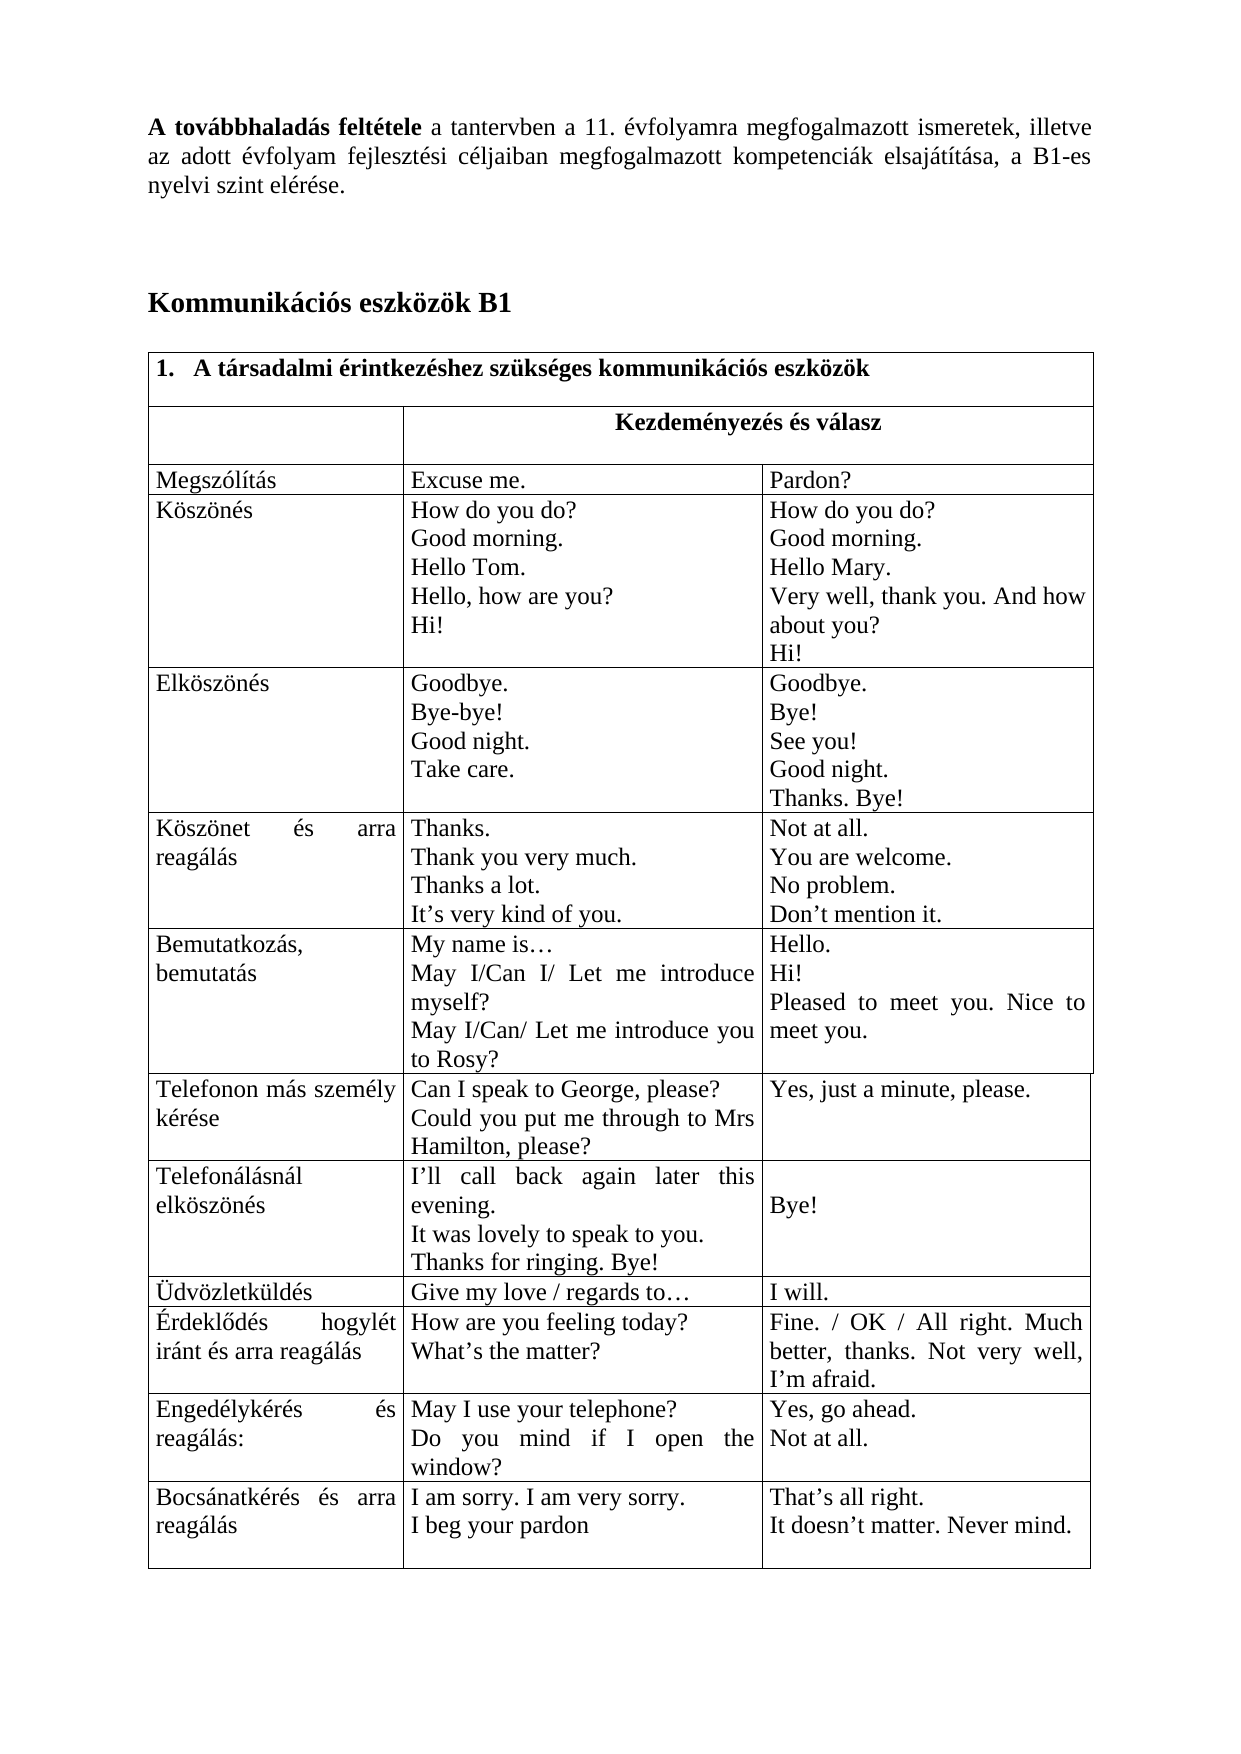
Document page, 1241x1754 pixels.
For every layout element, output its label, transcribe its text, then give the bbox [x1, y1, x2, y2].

table_cell Goodbye. Bye! See you! Good night. Thanks. Bye! [763, 668, 1093, 812]
table_cell Kezdeményezés és válasz [404, 407, 1093, 464]
table_cell I’ll call back again later this evening. It was lovely to speak to you. Thanks for ringing. Bye! [404, 1161, 762, 1276]
table_cell Megszólítás [149, 465, 403, 494]
table_cell Érdeklődés hogylét iránt és arra reagálás [149, 1307, 403, 1393]
table_header A társadalmi érintkezéshez szükséges kommunikációs eszközök [149, 353, 1093, 406]
table_cell Üdvözletküldés [149, 1277, 403, 1306]
table_cell Hello. Hi! Pleased to meet you. Nice to meet you. [763, 929, 1093, 1073]
table_cell Fine. / OK / All right. Much better, thanks. Not very well, I’m afraid. [763, 1307, 1090, 1393]
table_cell Excuse me. [404, 465, 762, 494]
table_cell Yes, go ahead. Not at all. [763, 1394, 1090, 1481]
table_cell Bye! [763, 1161, 1090, 1276]
table_cell Pardon? [763, 465, 1093, 494]
table_cell How do you do? Good morning. Hello Tom. Hello, how are you? Hi! [404, 495, 762, 667]
table_cell Goodbye. Bye-bye! Good night. Take care. [404, 668, 762, 812]
table_cell Köszönés [149, 495, 403, 667]
table_cell I will. [763, 1277, 1090, 1306]
table_cell How are you feeling today? What’s the matter? [404, 1307, 762, 1393]
text A továbbhaladás feltétele a tantervben a 11. évfolyamra megfogalmazott ismeretek, illetve az adott évfolyam fejlesztési céljaiban megfogalmazott kompetenciák elsajátítása, a B1-es nyelvi szint elérése. [148, 112, 1092, 199]
table_cell I am sorry. I am very sorry. I beg your pardon [404, 1482, 762, 1568]
table_cell How do you do? Good morning. Hello Mary. Very well, thank you. And how about you? Hi! [763, 495, 1093, 667]
table_cell Bocsánatkérés és arra reagálás [149, 1482, 403, 1568]
table_cell Thanks. Thank you very much. Thanks a lot. It’s very kind of you. [404, 813, 762, 928]
table_cell Telefonálásnál elköszönés [149, 1161, 403, 1276]
table_cell Telefonon más személy kérése [149, 1074, 403, 1160]
table_cell Yes, just a minute, please. [763, 1074, 1090, 1160]
table_cell [149, 407, 403, 464]
table_cell Not at all. You are welcome. No problem. Don’t mention it. [763, 813, 1093, 928]
table_cell Can I speak to George, please? Could you put me through to Mrs Hamilton, please? [404, 1074, 762, 1160]
table_cell May I use your telephone? Do you mind if I open the window? [404, 1394, 762, 1481]
text Kommunikációs eszközök B1 [148, 285, 1092, 318]
table_cell Köszönet és arra reagálás [149, 813, 403, 928]
table_cell That’s all right. It doesn’t matter. Never mind. [763, 1482, 1090, 1568]
table_cell My name is… May I/Can I/ Let me introduce myself? May I/Can/ Let me introduce you to Rosy? [404, 929, 762, 1073]
table_cell Elköszönés [149, 668, 403, 812]
table_cell Give my love / regards to… [404, 1277, 762, 1306]
table_cell Engedélykérés és reagálás: [149, 1394, 403, 1481]
table_cell Bemutatkozás, bemutatás [149, 929, 403, 1073]
